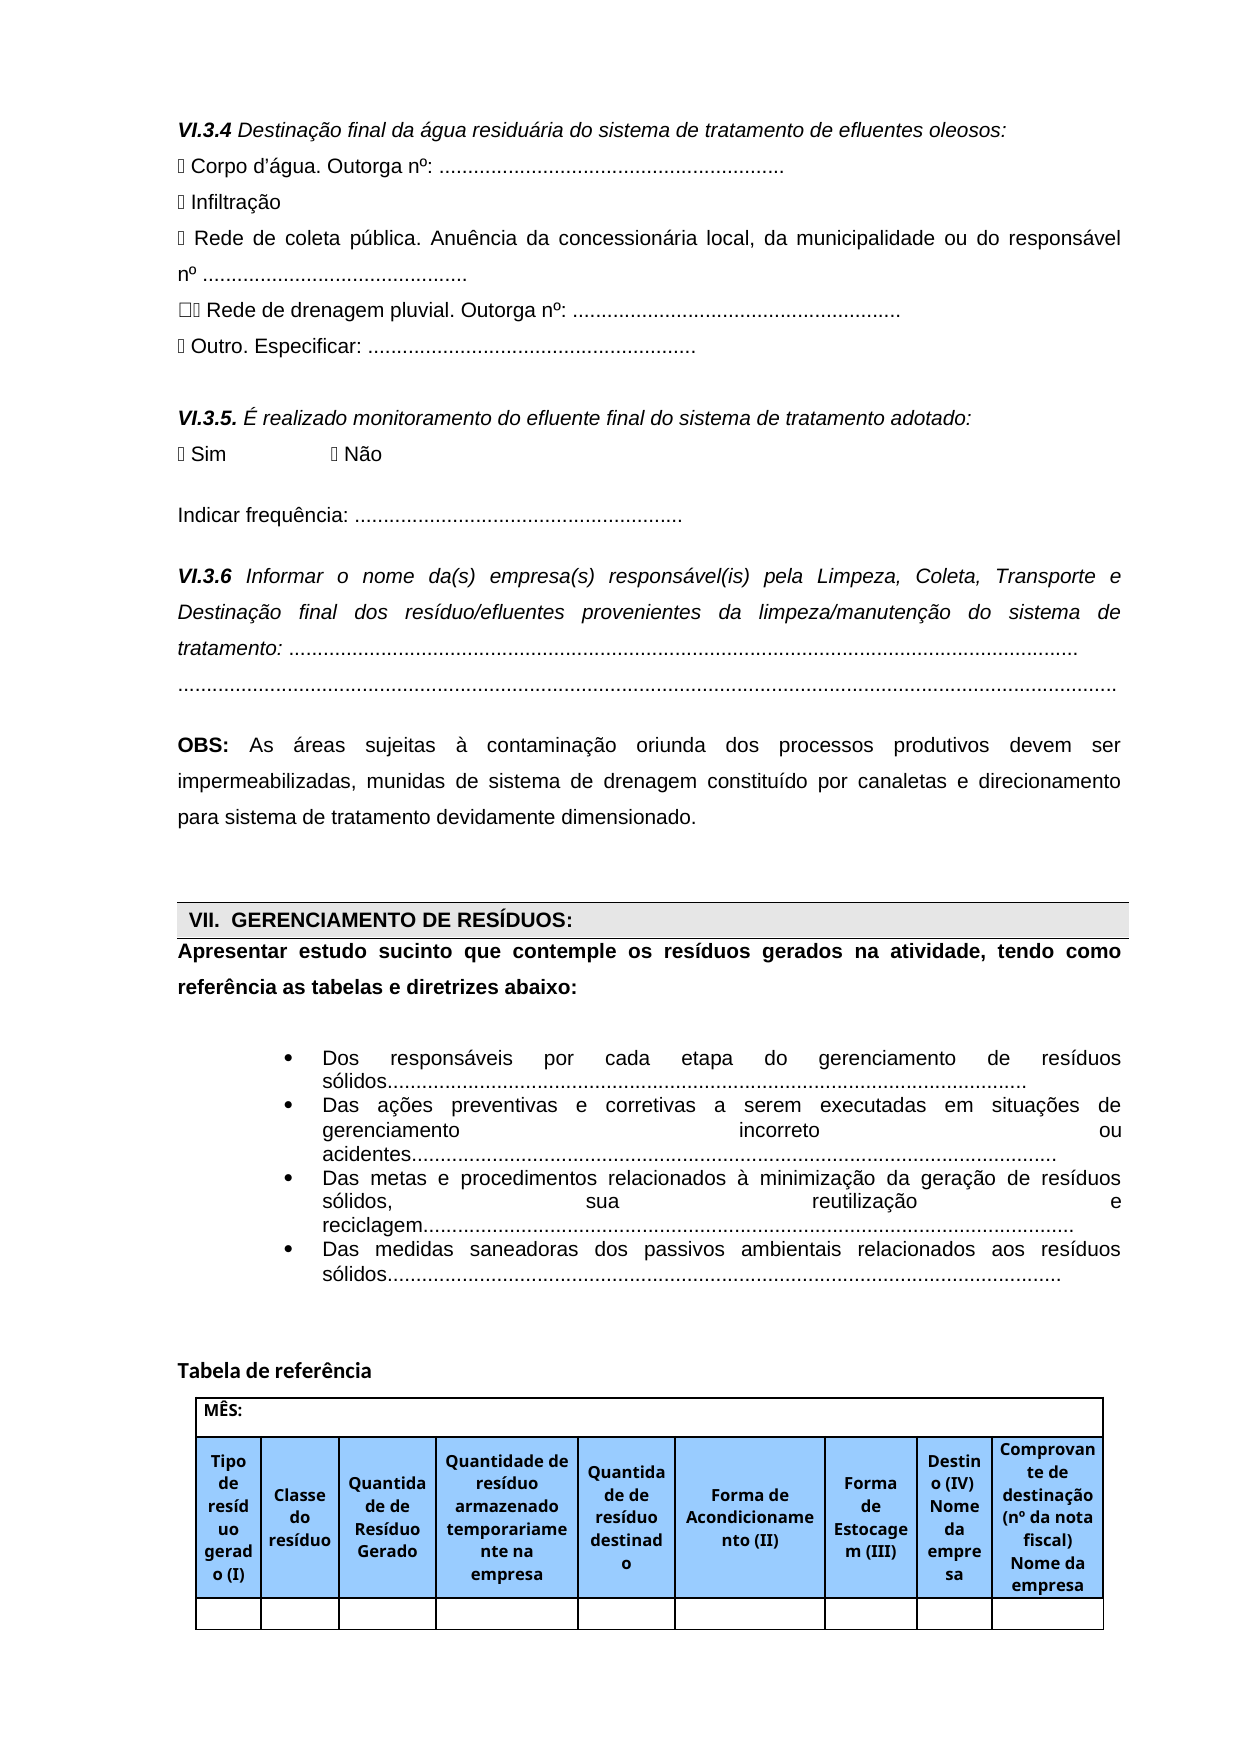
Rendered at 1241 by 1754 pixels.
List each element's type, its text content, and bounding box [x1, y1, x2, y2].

table_cell [993, 1599, 1103, 1628]
list Das medidas saneadoras dos passivos ambientais relacionados aos resíduos sólidos..................................................................................................................... [284, 1237, 1122, 1285]
text Tabela de referência [177, 1356, 1120, 1384]
text ................................................................................................................................................................... [177, 672, 1122, 696]
text Apresentar estudo sucinto que contemple os resíduos gerados na atividade, tendo como referência as tabelas e diretrizes abaixo: [177, 939, 1122, 998]
table_header VII. GERENCIAMENTO DE RESÍDUOS: [177, 903, 1129, 937]
table_cell [340, 1599, 435, 1628]
text  Rede de drenagem pluvial. Outorga nº: ......................................................... [177, 298, 1122, 322]
text VI.3.6 Informar o nome da(s) empresa(s) responsável(is) pela Limpeza, Coleta, Transporte e Destinação final dos resíduo/efluentes provenientes da limpeza/manutenção do sistema de tratamento: ......................................................................................................................................... [177, 564, 1122, 660]
table_cell Forma de Acondicionamento (II) [676, 1438, 824, 1597]
text VI.3.5. É realizado monitoramento do efluente final do sistema de tratamento adotado: [177, 406, 1122, 430]
table_cell Comprovante de destinação (nº da nota fiscal) Nome da empresa [993, 1438, 1102, 1597]
text Rede de coleta pública. Anuência da concessionária local, da municipalidade ou do responsável nº .............................................. [177, 226, 1122, 286]
table_cell Classe do resíduo [262, 1438, 338, 1597]
table_cell Destino (IV) Nome da empresa [918, 1438, 991, 1597]
table_cell Quantidade de resíduo armazenado temporariamente na empresa [437, 1438, 577, 1597]
text VI.3.4 Destinação final da água residuária do sistema de tratamento de efluentes oleosos: [177, 118, 1122, 142]
text Infiltração [177, 190, 1122, 214]
table_cell Quantidade de Resíduo Gerado [340, 1438, 435, 1597]
table_cell Forma de Estocagem (III) [826, 1438, 916, 1597]
text Sim Não [177, 442, 1122, 466]
table_cell [579, 1599, 674, 1628]
table_cell [437, 1599, 577, 1628]
list Das metas e procedimentos relacionados à minimização da geração de resíduos sólidos, sua reutilização e reciclagem................................................................................................................. [284, 1165, 1122, 1237]
table_header MÊS: [197, 1399, 1102, 1436]
table_cell [676, 1599, 824, 1628]
text OBS: As áreas sujeitas à contaminação oriunda dos processos produtivos devem ser impermeabilizadas, munidas de sistema de drenagem constituído por canaletas e direcionamento para sistema de tratamento devidamente dimensionado. [177, 733, 1122, 829]
text Outro. Especificar: ......................................................... [177, 334, 1122, 358]
table_cell Quantidade de resíduo destinado [579, 1438, 674, 1597]
table_cell [197, 1599, 260, 1628]
text Indicar frequência: ......................................................... [177, 503, 1122, 527]
text Corpo d’água. Outorga nº: ............................................................ [177, 154, 1122, 178]
list Dos responsáveis por cada etapa do gerenciamento de resíduos sólidos............................................................................................................... [284, 1045, 1122, 1093]
list Das ações preventivas e corretivas a serem executadas em situações de gerenciamento incorreto ou acidentes................................................................................................................ [284, 1093, 1122, 1165]
table_cell [262, 1599, 338, 1628]
table_cell [918, 1599, 991, 1628]
table_cell [826, 1599, 916, 1628]
table_cell Tipo de resíduo gerado (I) [197, 1438, 260, 1597]
